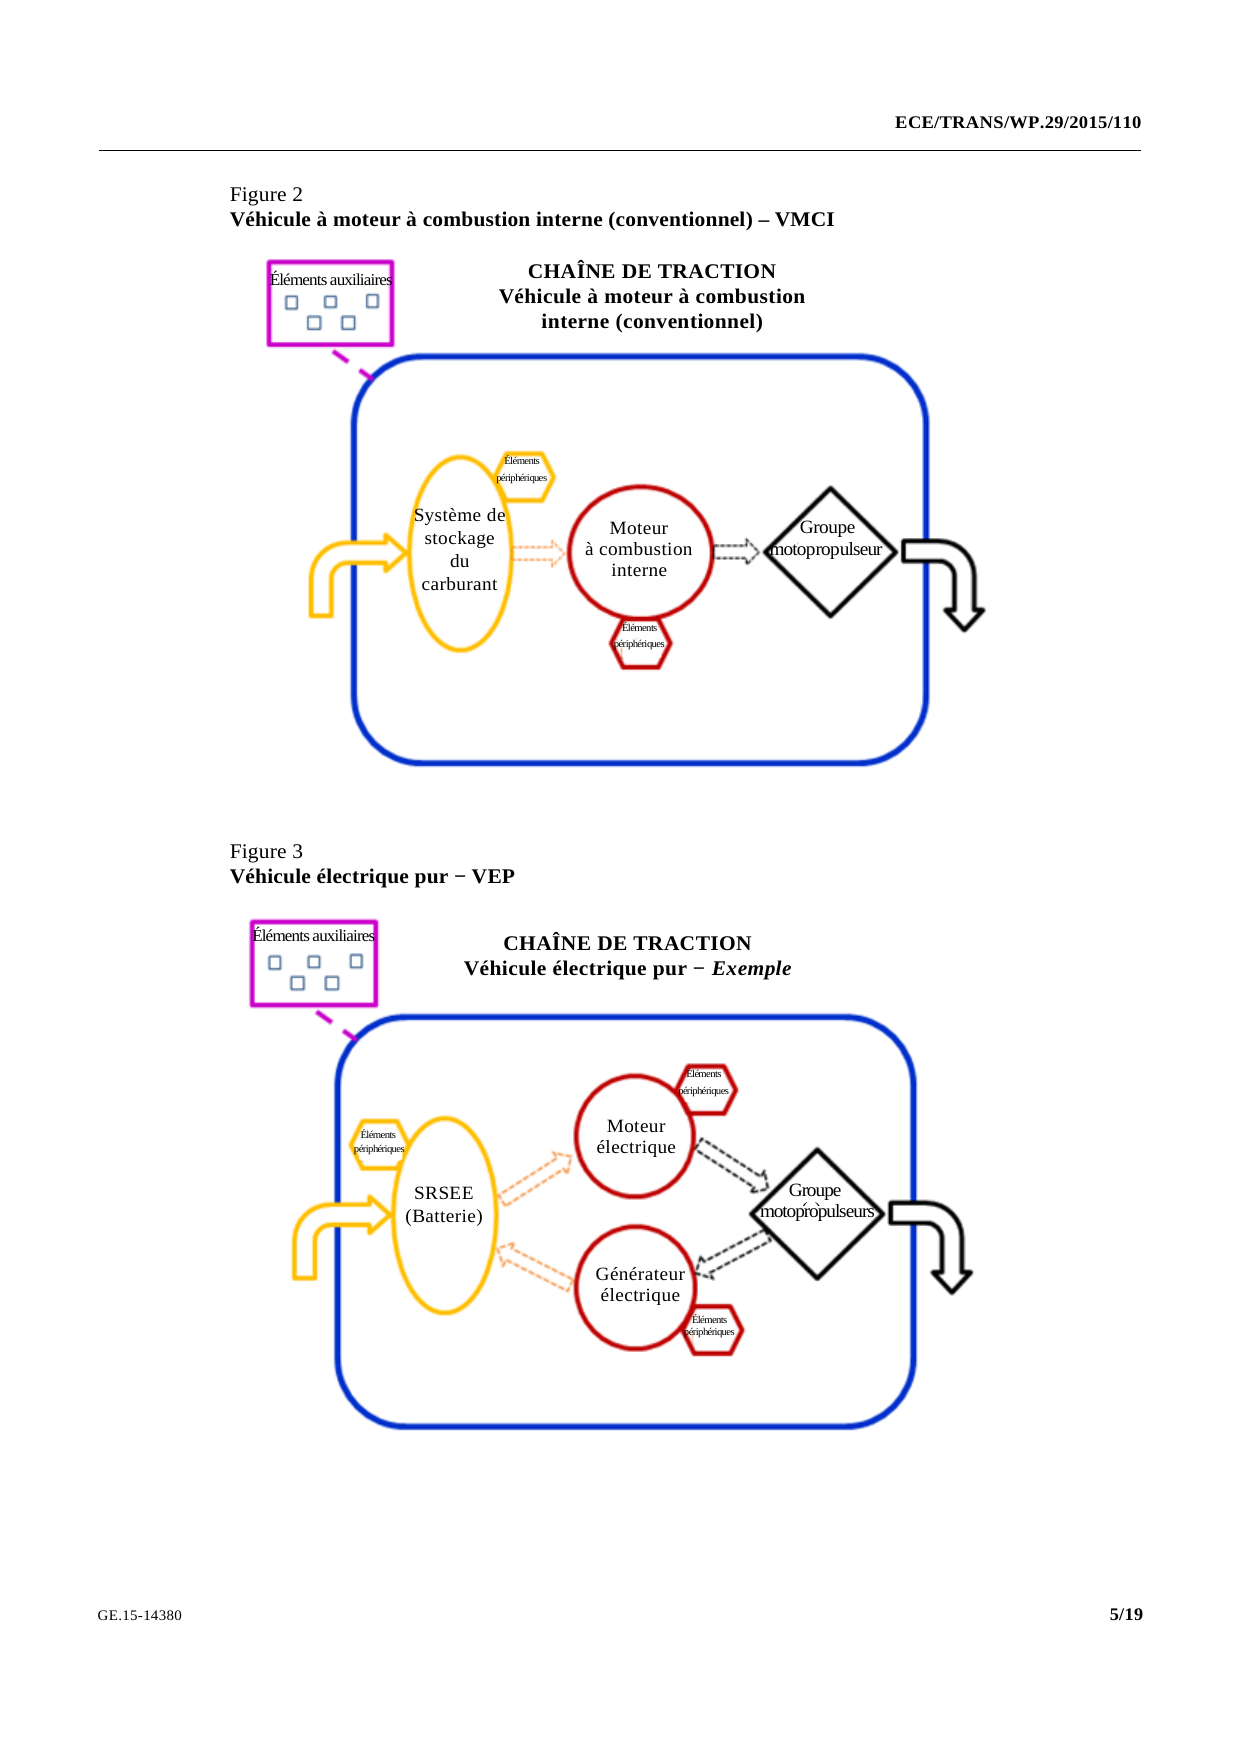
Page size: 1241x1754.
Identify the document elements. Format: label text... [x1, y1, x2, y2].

text Figure 2 Véhicule à moteur à combustion interne (conventionnel) – VMCI [97, 181, 1011, 231]
text Figure 3 Véhicule électrique pur − VEP [97, 838, 1011, 888]
picture [229, 243, 1004, 801]
picture [229, 900, 1012, 1494]
